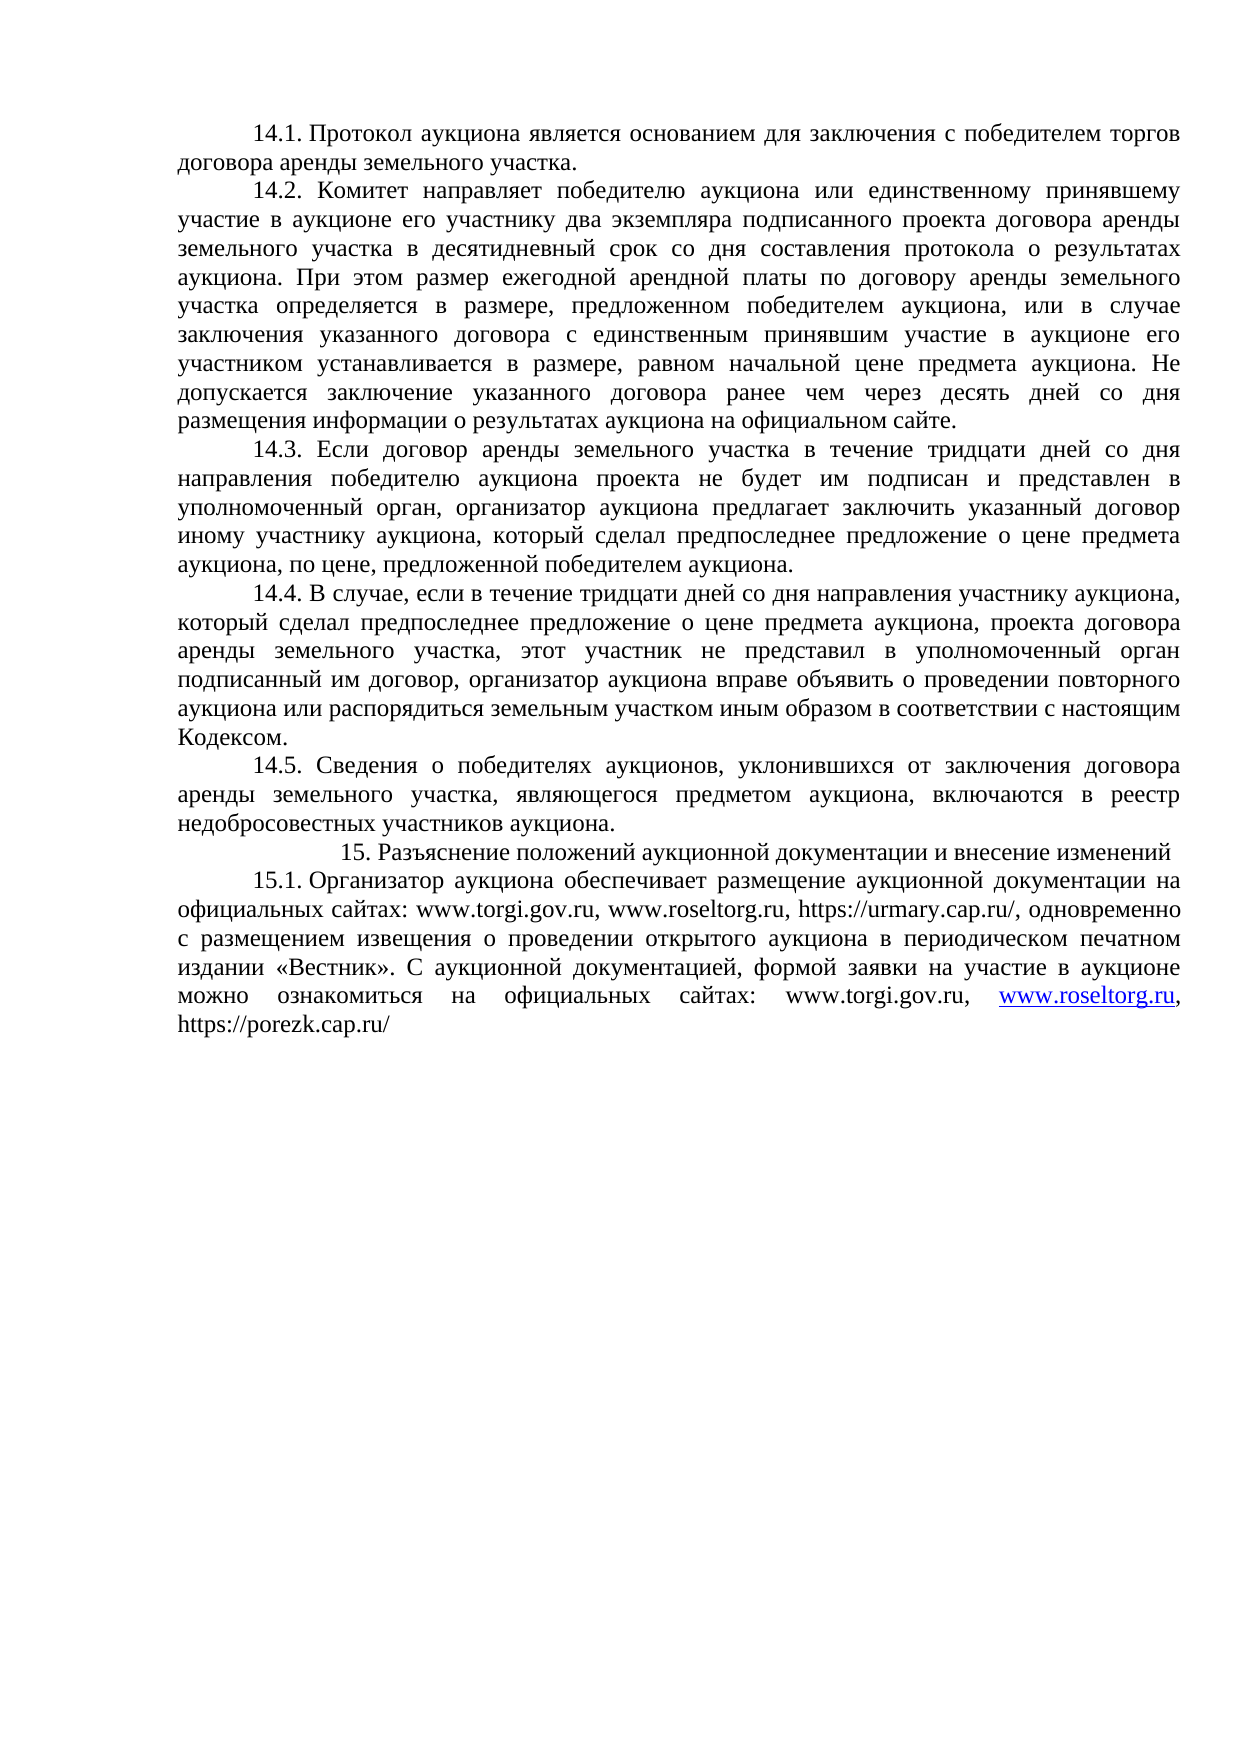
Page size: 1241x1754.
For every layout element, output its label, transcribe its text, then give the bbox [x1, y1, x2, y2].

text 14.5. Сведения о победителях аукционов, уклонившихся от заключения договора аренды земельного участка, являющегося предметом аукциона, включаются в реестр недобросовестных участников аукциона. [177, 751, 1181, 837]
text 15.1. Организатор аукциона обеспечивает размещение аукционной документации на официальных сайтах: www.torgi.gov.ru, www.roseltorg.ru, https://urmary.cap.ru/, одновременно с размещением извещения о проведении открытого аукциона в периодическом печатном издании «Вестник». С аукционной документацией, формой заявки на участие в аукционе можно ознакомиться на официальных сайтах: www.torgi.gov.ru, www.roseltorg.ru, https://porezk.cap.ru/ [177, 866, 1181, 1038]
text 14.3. Если договор аренды земельного участка в течение тридцати дней со дня направления победителю аукциона проекта не будет им подписан и представлен в уполномоченный орган, организатор аукциона предлагает заключить указанный договор иному участнику аукциона, который сделал предпоследнее предложение о цене предмета аукциона, по цене, предложенной победителем аукциона. [177, 434, 1181, 578]
text 15. Разъяснение положений аукционной документации и внесение изменений [177, 837, 1181, 866]
text 14.4. В случае, если в течение тридцати дней со дня направления участнику аукциона, который сделал предпоследнее предложение о цене предмета аукциона, проекта договора аренды земельного участка, этот участник не представил в уполномоченный орган подписанный им договор, организатор аукциона вправе объявить о проведении повторного аукциона или распорядиться земельным участком иным образом в соответствии с настоящим Кодексом. [177, 578, 1181, 751]
text 14.2. Комитет направляет победителю аукциона или единственному принявшему участие в аукционе его участнику два экземпляра подписанного проекта договора аренды земельного участка в десятидневный срок со дня составления протокола о результатах аукциона. При этом размер ежегодной арендной платы по договору аренды земельного участка определяется в размере, предложенном победителем аукциона, или в случае заключения указанного договора с единственным принявшим участие в аукционе его участником устанавливается в размере, равном начальной цене предмета аукциона. Не допускается заключение указанного договора ранее чем через десять дней со дня размещения информации о результатах аукциона на официальном сайте. [177, 176, 1181, 434]
text 14.1. Протокол аукциона является основанием для заключения с победителем торгов договора аренды земельного участка. [177, 118, 1181, 176]
